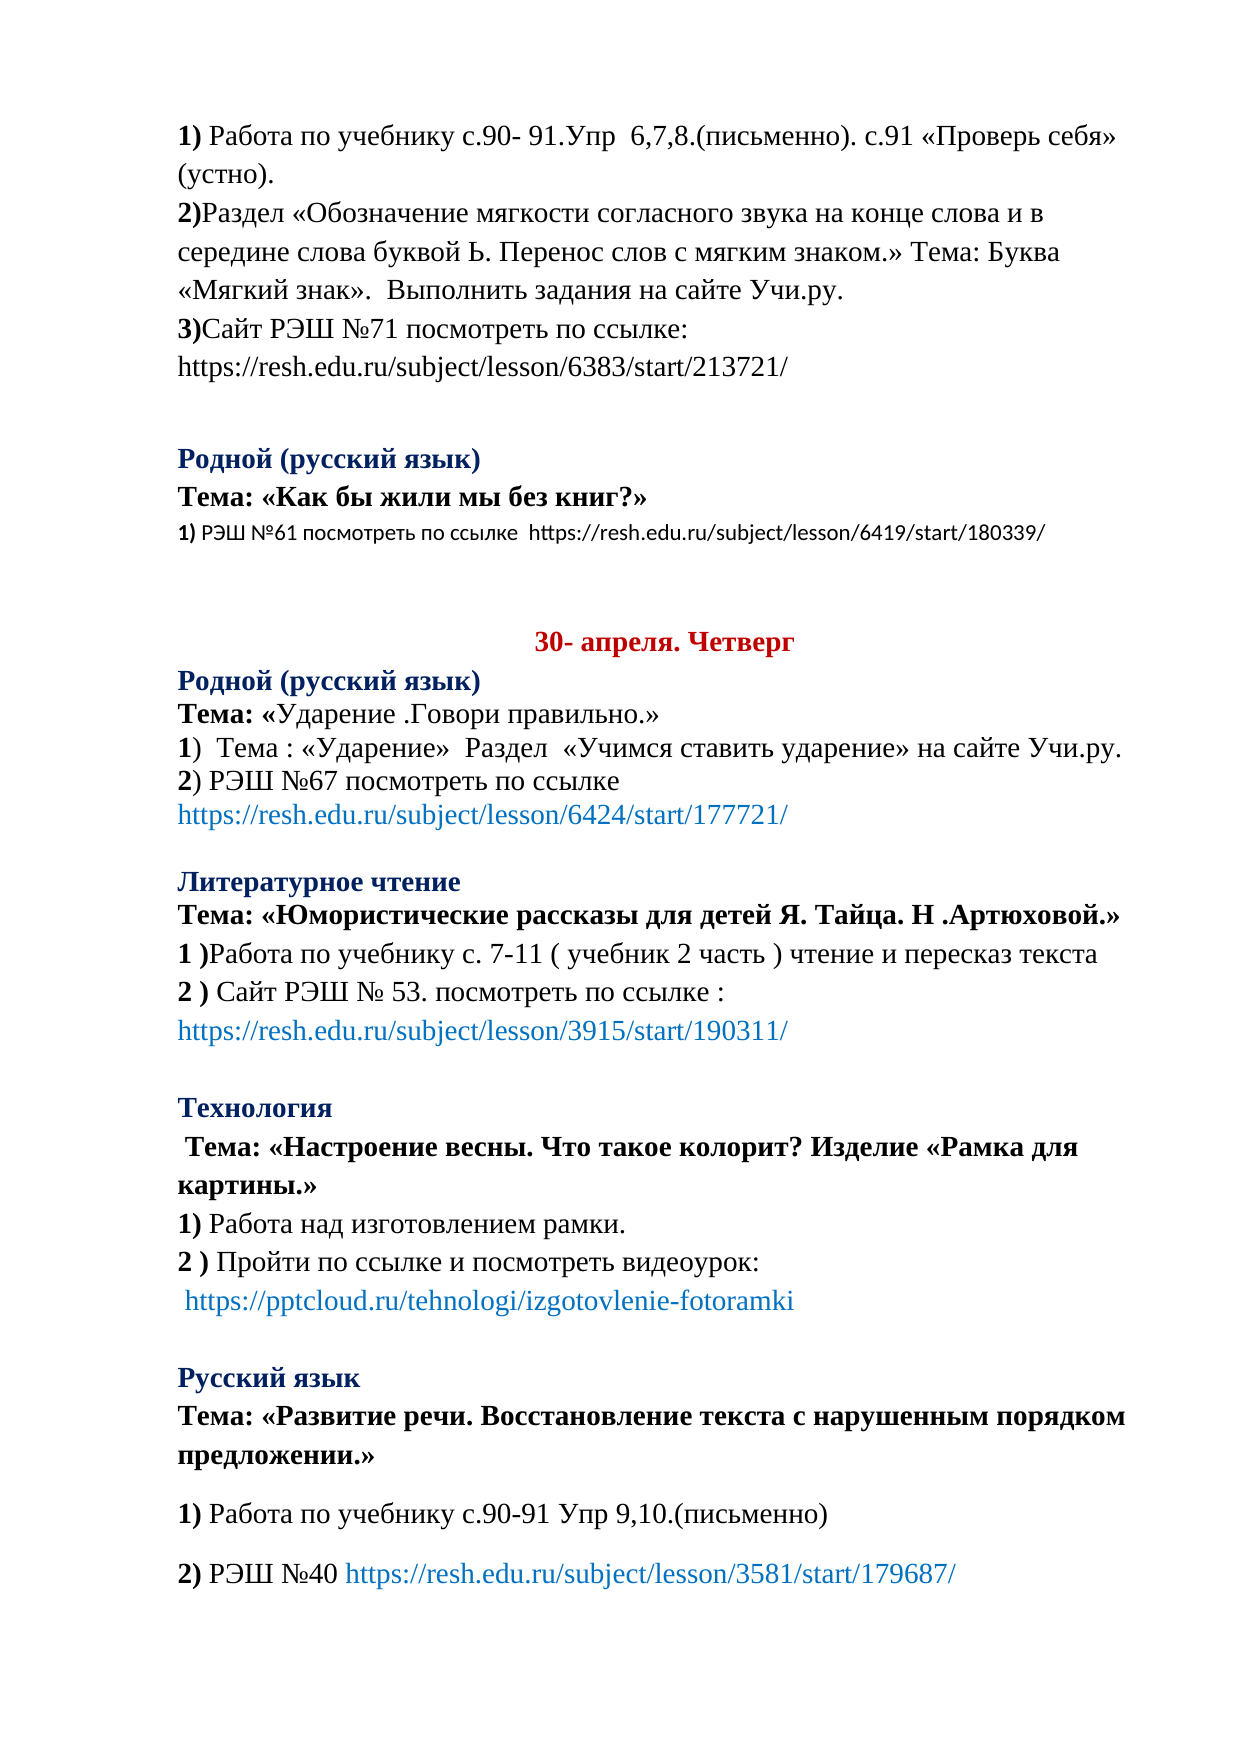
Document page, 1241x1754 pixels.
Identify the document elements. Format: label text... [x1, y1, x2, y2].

text 2 ) Сайт РЭШ № 53. посмотреть по ссылке : https://resh.edu.ru/subject/lesson/3915/start/190311/ [177, 974, 1152, 1047]
text 1) Работа над изготовлением рамки. [177, 1206, 1152, 1239]
text Тема: «Развитие речи. Восстановление текста с нарушенным порядком предложении.» [177, 1398, 1152, 1471]
text 2) РЭШ №67 посмотреть по ссылке [177, 763, 1152, 797]
text 1) Работа по учебнику с.90-91 Упр 9,10.(письменно) [177, 1496, 1152, 1530]
text 1) Работа по учебнику с.90- 91.Упр 6,7,8.(письменно). с.91 «Проверь себя» (устно). [177, 118, 1152, 190]
text Родной (русский язык) [177, 441, 1152, 474]
text 1) Тема : «Ударение» Раздел «Учимся ставить ударение» на сайте Учи.ру. [177, 730, 1152, 763]
text Технология [177, 1090, 1152, 1124]
text https://resh.edu.ru/subject/lesson/6424/start/177721/ [177, 797, 1152, 830]
text Родной (русский язык) [177, 663, 1152, 696]
text Русский язык [177, 1360, 1152, 1393]
text 3)Сайт РЭШ №71 посмотреть по ссылке: https://resh.edu.ru/subject/lesson/6383/start/213721/ [177, 311, 1152, 383]
text 30- апреля. Четверг [177, 624, 1152, 658]
text 2)Раздел «Обозначение мягкости согласного звука на конце слова и в середине слова буквой Ь. Перенос слов с мягким знаком.» Тема: Буква «Мягкий знак». Выполнить задания на сайте Учи.ру. [177, 195, 1152, 306]
text 2 ) Пройти по ссылке и посмотреть видеоурок: [177, 1244, 1152, 1278]
text Тема: «Как бы жили мы без книг?» [177, 479, 1152, 513]
text Тема: «Ударение .Говори правильно.» [177, 696, 1152, 730]
text 1) РЭШ №61 посмотреть по ссылке https://resh.edu.ru/subject/lesson/6419/start/180339/ [177, 518, 1152, 546]
text Тема: «Настроение весны. Что такое колорит? Изделие «Рамка для картины.» [177, 1129, 1152, 1201]
text Тема: «Юмористические рассказы для детей Я. Тайца. Н .Артюховой.» [177, 897, 1152, 931]
text 2) РЭШ №40 https://resh.edu.ru/subject/lesson/3581/start/179687/ [177, 1556, 1152, 1589]
text Литературное чтение [177, 864, 1152, 897]
text 1 )Работа по учебнику с. 7-11 ( учебник 2 часть ) чтение и пересказ текста [177, 936, 1152, 969]
text https://pptcloud.ru/tehnologi/izgotovlenie-fotoramki [177, 1283, 1152, 1316]
